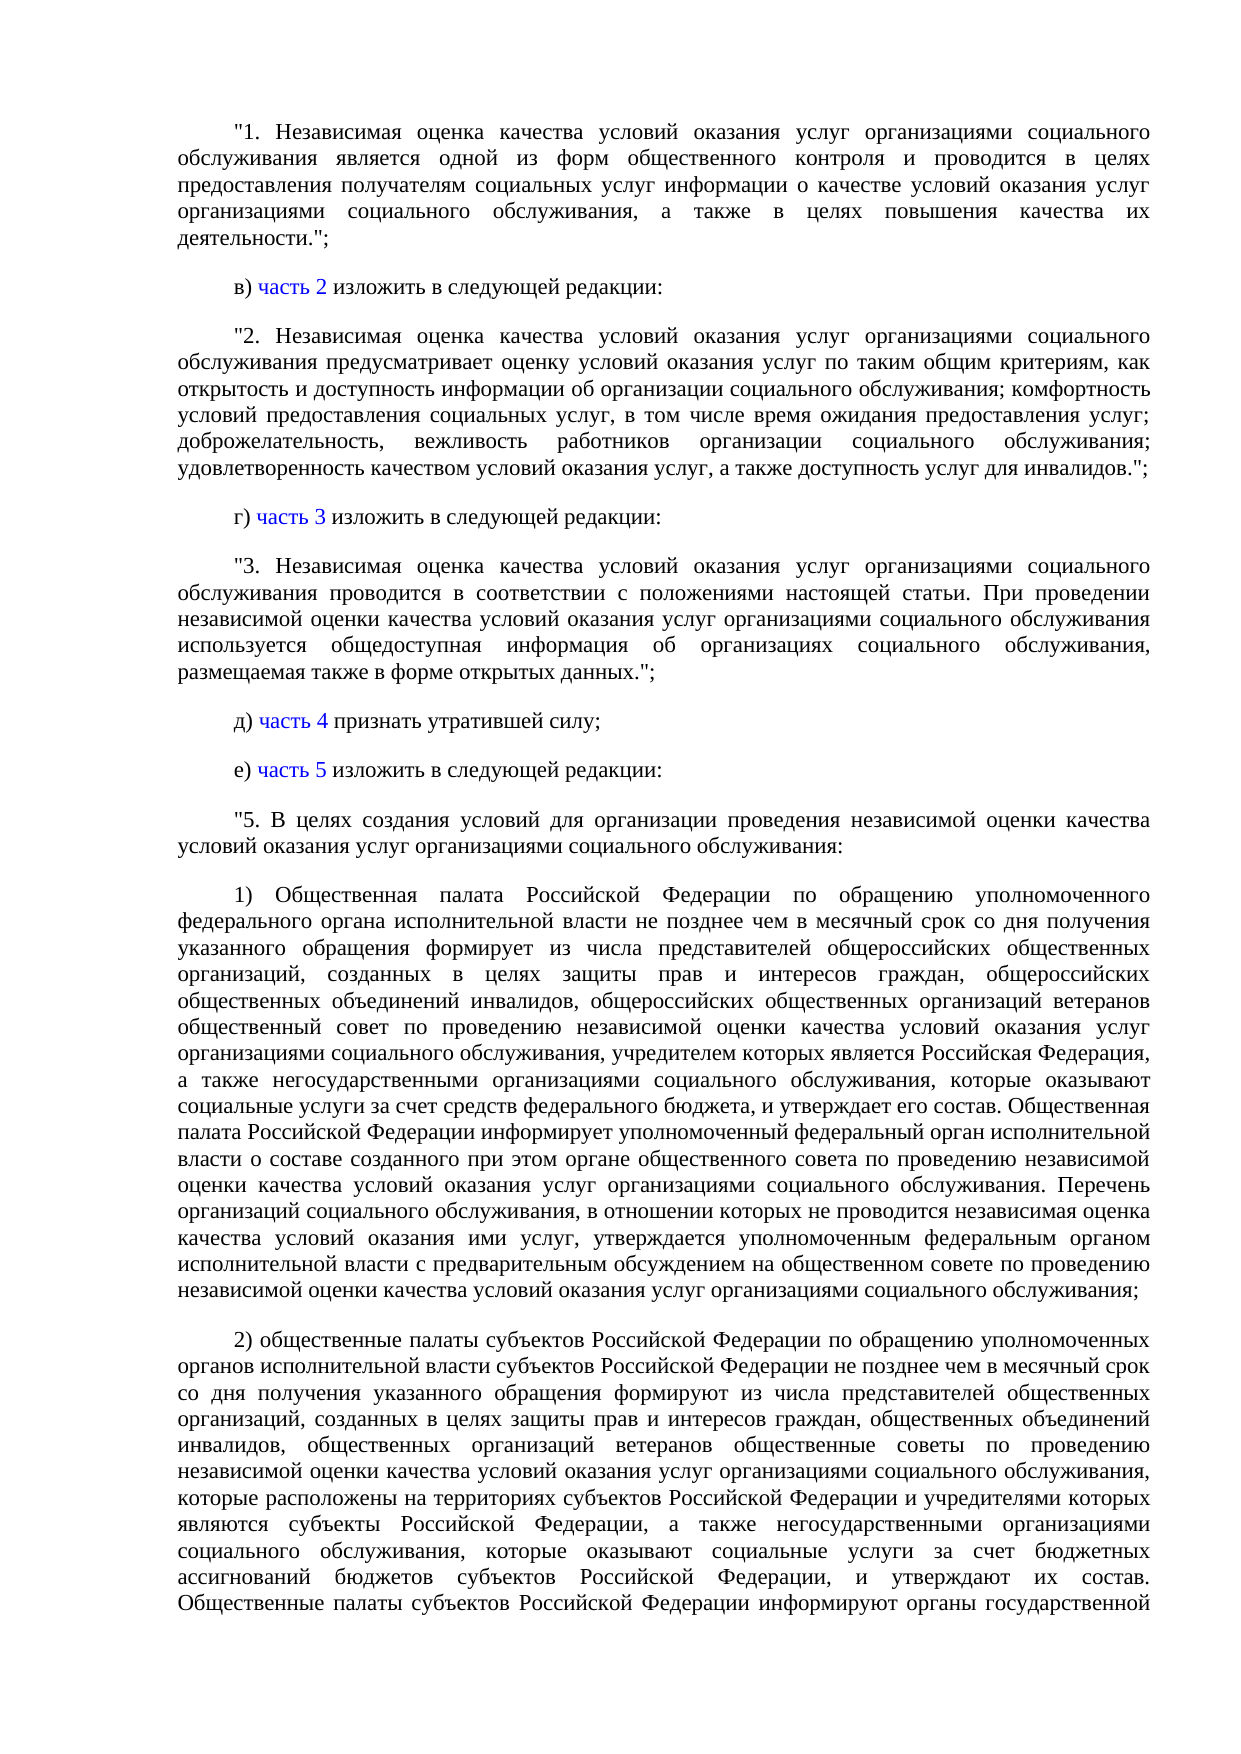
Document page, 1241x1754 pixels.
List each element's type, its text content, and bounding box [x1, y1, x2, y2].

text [177, 1326, 1152, 1616]
text д) часть 4 признать утратившей силу; [177, 707, 1152, 733]
text г) часть 3 изложить в следующей редакции: [177, 503, 1152, 529]
text "2. Независимая оценка качества условий оказания услуг организациями социального обслуживания предусматривает оценку условий оказания услуг по таким общим критериям, как открытость и доступность информации об организации социального обслуживания; комфортность условий предоставления социальных услуг, в том числе время ожидания предоставления услуг; доброжелательность, вежливость работников организации социального обслуживания; удовлетворенность качеством условий оказания услуг, а также доступность услуг для инвалидов."; [177, 322, 1152, 480]
text "5. В целях создания условий для организации проведения независимой оценки качества условий оказания услуг организациями социального обслуживания: [177, 806, 1152, 858]
text "1. Независимая оценка качества условий оказания услуг организациями социального обслуживания является одной из форм общественного контроля и проводится в целях предоставления получателям социальных услуг информации о качестве условий оказания услуг организациями социального обслуживания, а также в целях повышения качества их деятельности."; [177, 118, 1152, 250]
text в) часть 2 изложить в следующей редакции: [177, 273, 1152, 299]
text е) часть 5 изложить в следующей редакции: [177, 756, 1152, 783]
text 1) Общественная палата Российской Федерации по обращению уполномоченного федерального органа исполнительной власти не позднее чем в месячный срок со дня получения указанного обращения формирует из числа представителей общероссийских общественных организаций, созданных в целях защиты прав и интересов граждан, общероссийских общественных объединений инвалидов, общероссийских общественных организаций ветеранов общественный совет по проведению независимой оценки качества условий оказания услуг организациями социального обслуживания, учредителем которых является Российская Федерация, а также негосударственными организациями социального обслуживания, которые оказывают социальные услуги за счет средств федерального бюджета, и утверждает его состав. Общественная палата Российской Федерации информирует уполномоченный федеральный орган исполнительной власти о составе созданного при этом органе общественного совета по проведению независимой оценки качества условий оказания услуг организациями социального обслуживания. Перечень организаций социального обслуживания, в отношении которых не проводится независимая оценка качества условий оказания ими услуг, утверждается уполномоченным федеральным органом исполнительной власти с предварительным обсуждением на общественном совете по проведению независимой оценки качества условий оказания услуг организациями социального обслуживания; [177, 881, 1152, 1303]
text "3. Независимая оценка качества условий оказания услуг организациями социального обслуживания проводится в соответствии с положениями настоящей статьи. При проведении независимой оценки качества условий оказания услуг организациями социального обслуживания используется общедоступная информация об организациях социального обслуживания, размещаемая также в форме открытых данных."; [177, 552, 1152, 684]
